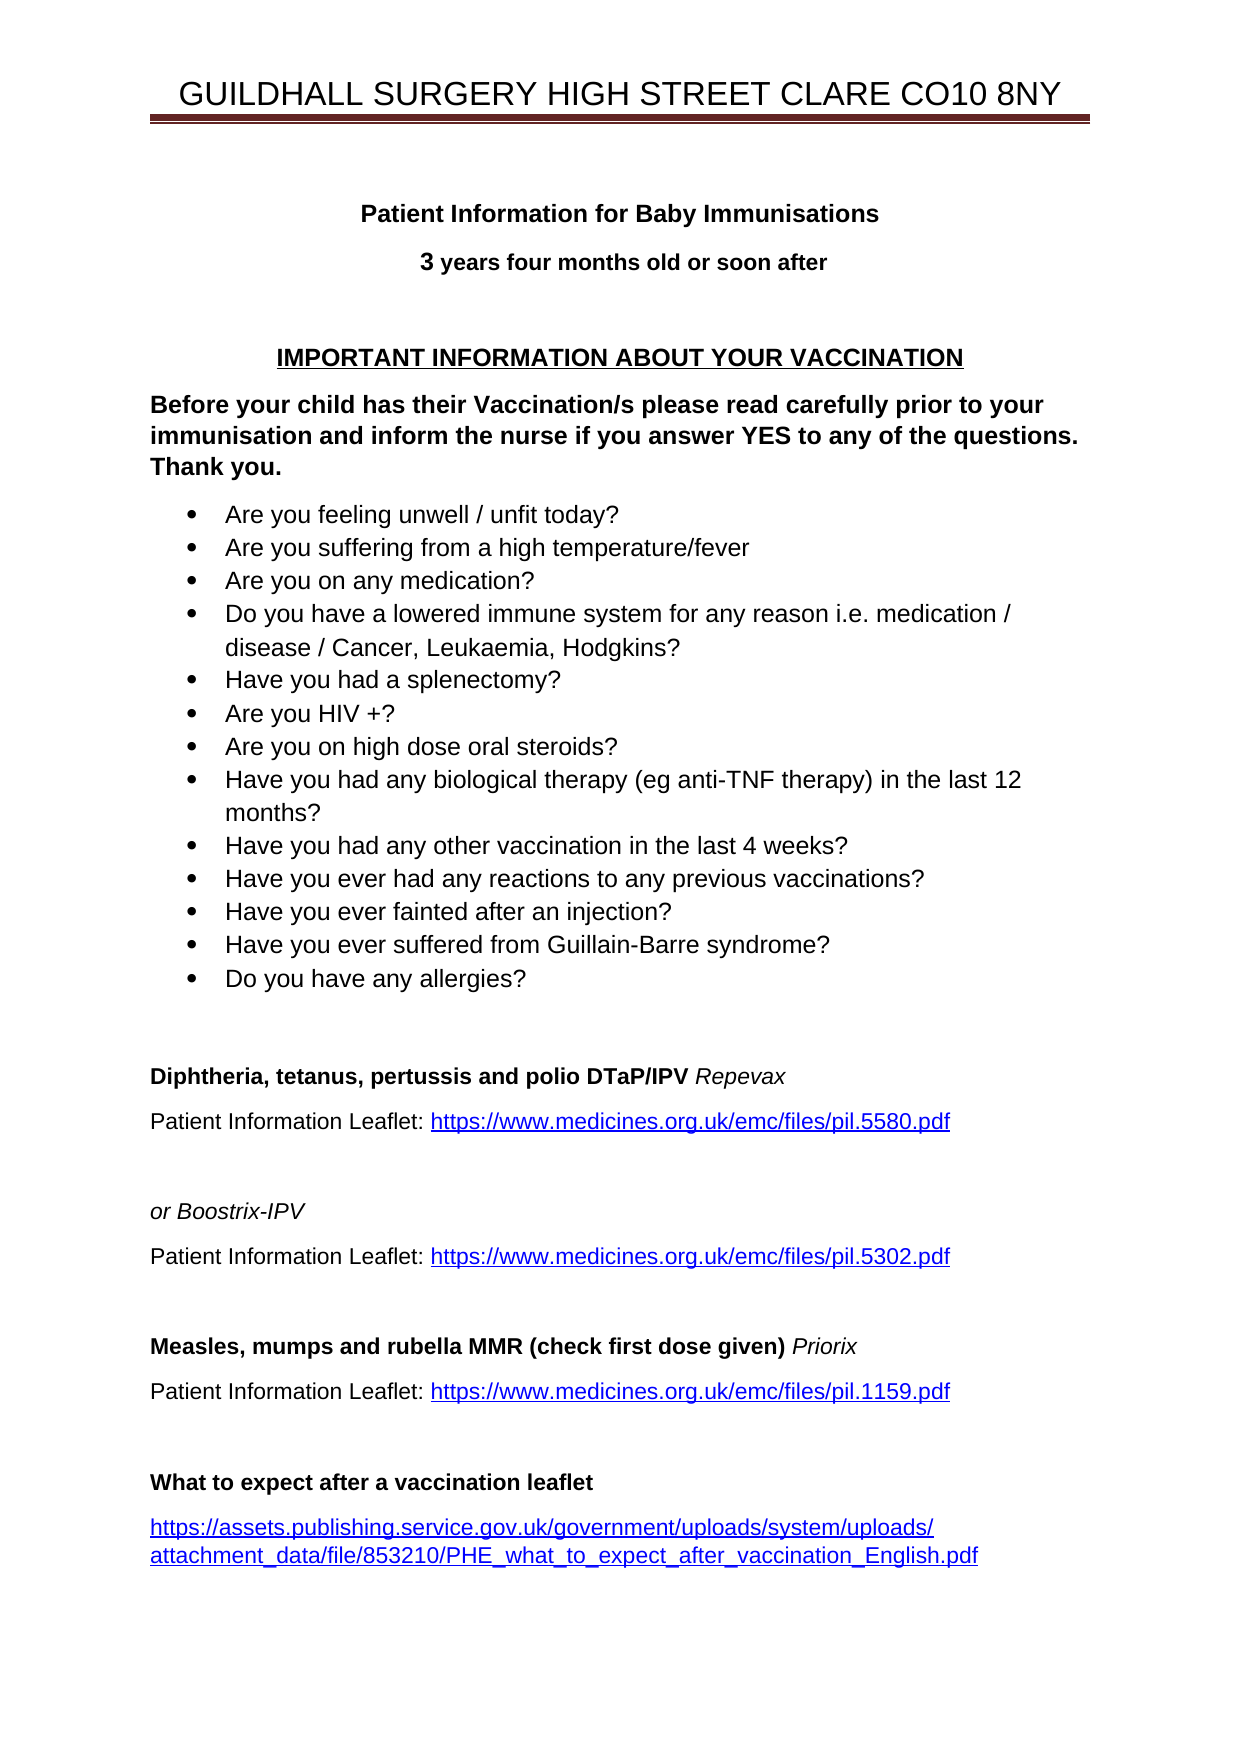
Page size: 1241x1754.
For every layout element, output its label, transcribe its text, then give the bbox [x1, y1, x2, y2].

list Have you had a splenectomy? [187, 666, 1090, 694]
text Patient Information Leaflet: https://www.medicines.org.uk/emc/files/pil.5580.pdf [150, 1108, 1090, 1134]
text Diphtheria, tetanus, pertussis and polio DTaP/IPV Repevax [150, 1063, 1090, 1089]
text 3 years four months old or soon after [150, 247, 1090, 276]
text or Boostrix-IPV [150, 1198, 1090, 1224]
text https://assets.publishing.service.gov.uk/government/uploads/system/uploads/attachment_data/file/853210/PHE_what_to_expect_after_vaccination_English.pdf [150, 1514, 1090, 1568]
text Patient Information for Baby Immunisations [150, 199, 1090, 228]
list Are you suffering from a high temperature/fever [187, 533, 1090, 562]
text What to expect after a vaccination leaflet [150, 1468, 1090, 1495]
list Have you ever had any reactions to any previous vaccinations? [187, 864, 1090, 893]
list Have you ever fainted after an injection? [187, 897, 1090, 926]
text Before your child has their Vaccination/s please read carefully prior to your immunisation and inform the nurse if you answer YES to any of the questions. Thank you. [150, 390, 1090, 481]
text IMPORTANT INFORMATION ABOUT YOUR VACCINATION [150, 342, 1090, 371]
list Do you have a lowered immune system for any reason i.e. medication / disease / Cancer, Leukaemia, Hodgkins? [187, 599, 1090, 661]
list Have you had any other vaccination in the last 4 weeks? [187, 831, 1090, 860]
list Are you HIV +? [187, 699, 1090, 727]
text Measles, mumps and rubella MMR (check first dose given) Priorix [150, 1333, 1090, 1359]
list Do you have any allergies? [187, 963, 1090, 992]
list Have you had any biological therapy (eg anti-TNF therapy) in the last 12 months? [187, 765, 1090, 827]
list Are you feeling unwell / unfit today? [187, 500, 1090, 529]
list Are you on any medication? [187, 566, 1090, 595]
list Are you on high dose oral steroids? [187, 732, 1090, 761]
list Have you ever suffered from Guillain-Barre syndrome? [187, 930, 1090, 959]
text Patient Information Leaflet: https://www.medicines.org.uk/emc/files/pil.5302.pdf [150, 1243, 1090, 1269]
text Patient Information Leaflet: https://www.medicines.org.uk/emc/files/pil.1159.pdf [150, 1378, 1090, 1405]
